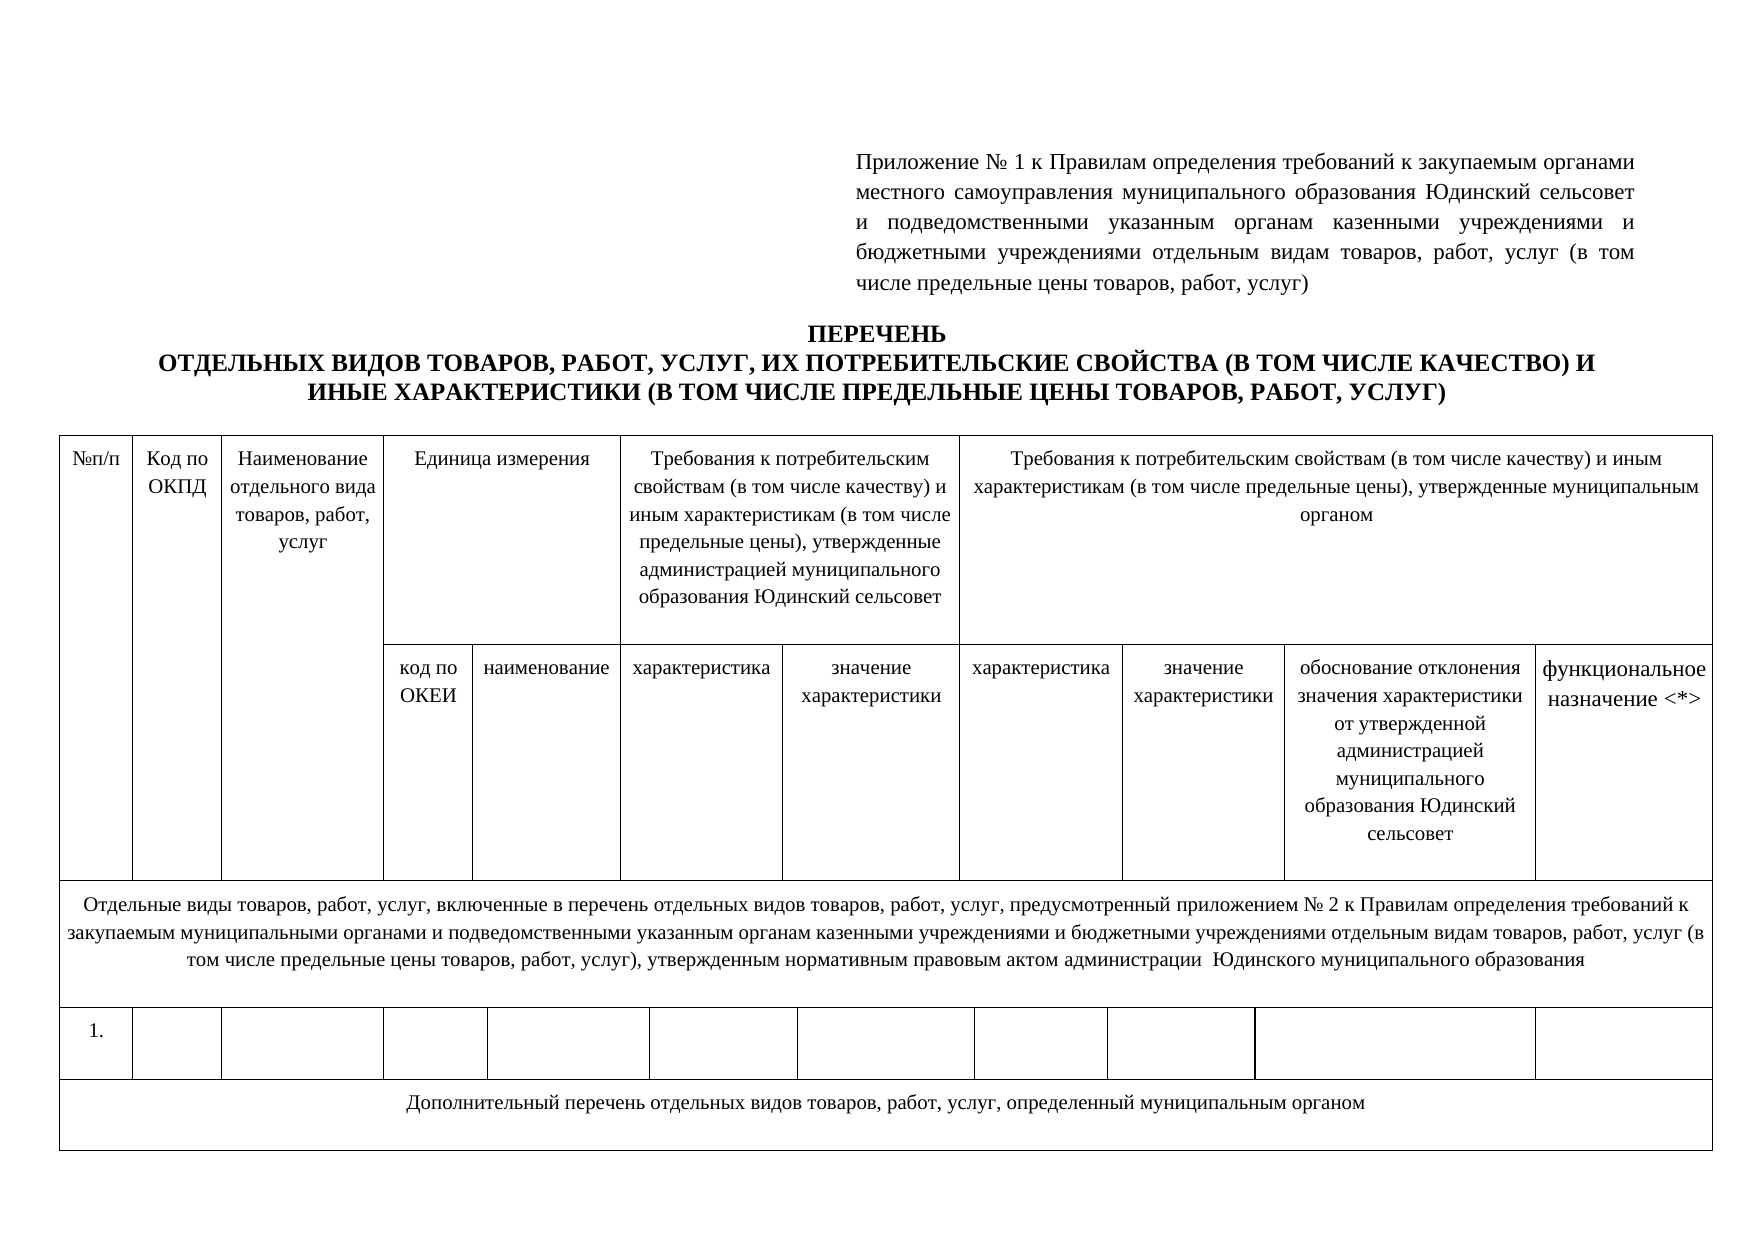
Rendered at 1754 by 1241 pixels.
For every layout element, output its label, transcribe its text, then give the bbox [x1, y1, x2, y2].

table_cell 1. [60, 1008, 132, 1079]
table_cell [1536, 1008, 1712, 1079]
table_cell [798, 1008, 974, 1079]
text ПЕРЕЧЕНЬ [118, 319, 1636, 348]
table_cell [1108, 1008, 1254, 1079]
table_cell [133, 1008, 221, 1079]
table_cell Дополнительный перечень отдельных видов товаров, работ, услуг, определенный муниципальным органом [60, 1080, 1712, 1150]
table_cell значение характеристики [783, 645, 959, 880]
table_header №п/п [60, 436, 132, 880]
table_cell [975, 1008, 1107, 1079]
text Приложение № 1 к Правилам определения требований к закупаемым органами местного самоуправления муниципального образования Юдинский сельсовет и подведомственными указанным органам казенными учреждениями и бюджетными учреждениями отдельным видам товаров, работ, услуг (в том числе предельные цены товаров, работ, услуг) [856, 148, 1636, 295]
table_cell характеристика [960, 645, 1122, 880]
table_cell обоснование отклонения значения характеристики от утвержденной администрацией муниципального образования Юдинский сельсовет [1285, 645, 1535, 880]
table_cell значение характеристики [1123, 645, 1284, 880]
table_cell функциональное назначение <*> [1536, 645, 1712, 880]
table_cell наименование [473, 645, 620, 880]
table_header Код по ОКПД [133, 436, 221, 880]
table_cell [384, 1008, 487, 1079]
table_header Единица измерения [384, 436, 620, 644]
text ОТДЕЛЬНЫХ ВИДОВ ТОВАРОВ, РАБОТ, УСЛУГ, ИХ ПОТРЕБИТЕЛЬСКИЕ СВОЙСТВА (В ТОМ ЧИСЛЕ КАЧЕСТВО) И ИНЫЕ ХАРАКТЕРИСТИКИ (В ТОМ ЧИСЛЕ ПРЕДЕЛЬНЫЕ ЦЕНЫ ТОВАРОВ, РАБОТ, УСЛУГ) [118, 348, 1636, 406]
table_header Наименование отдельного вида товаров, работ, услуг [222, 436, 383, 880]
table_cell [650, 1008, 797, 1079]
table_cell [1256, 1008, 1535, 1079]
table_cell характеристика [621, 645, 782, 880]
table_cell код по ОКЕИ [384, 645, 472, 880]
table_header Требования к потребительским свойствам (в том числе качеству) и иным характеристикам (в том числе предельные цены), утвержденные администрацией муниципального образования Юдинский сельсовет [621, 436, 959, 644]
table_cell [488, 1008, 649, 1079]
table_header Требования к потребительским свойствам (в том числе качеству) и иным характеристикам (в том числе предельные цены), утвержденные муниципальным органом [960, 436, 1712, 644]
table_cell [222, 1008, 383, 1079]
table_cell Отдельные виды товаров, работ, услуг, включенные в перечень отдельных видов товаров, работ, услуг, предусмотренный приложением № 2 к Правилам определения требований к закупаемым муниципальными органами и подведомственными указанным органам казенными учреждениями и бюджетными учреждениями отдельным видам товаров, работ, услуг (в том числе предельные цены товаров, работ, услуг), утвержденным нормативным правовым актом администрации Юдинского муниципального образования [60, 881, 1712, 1007]
